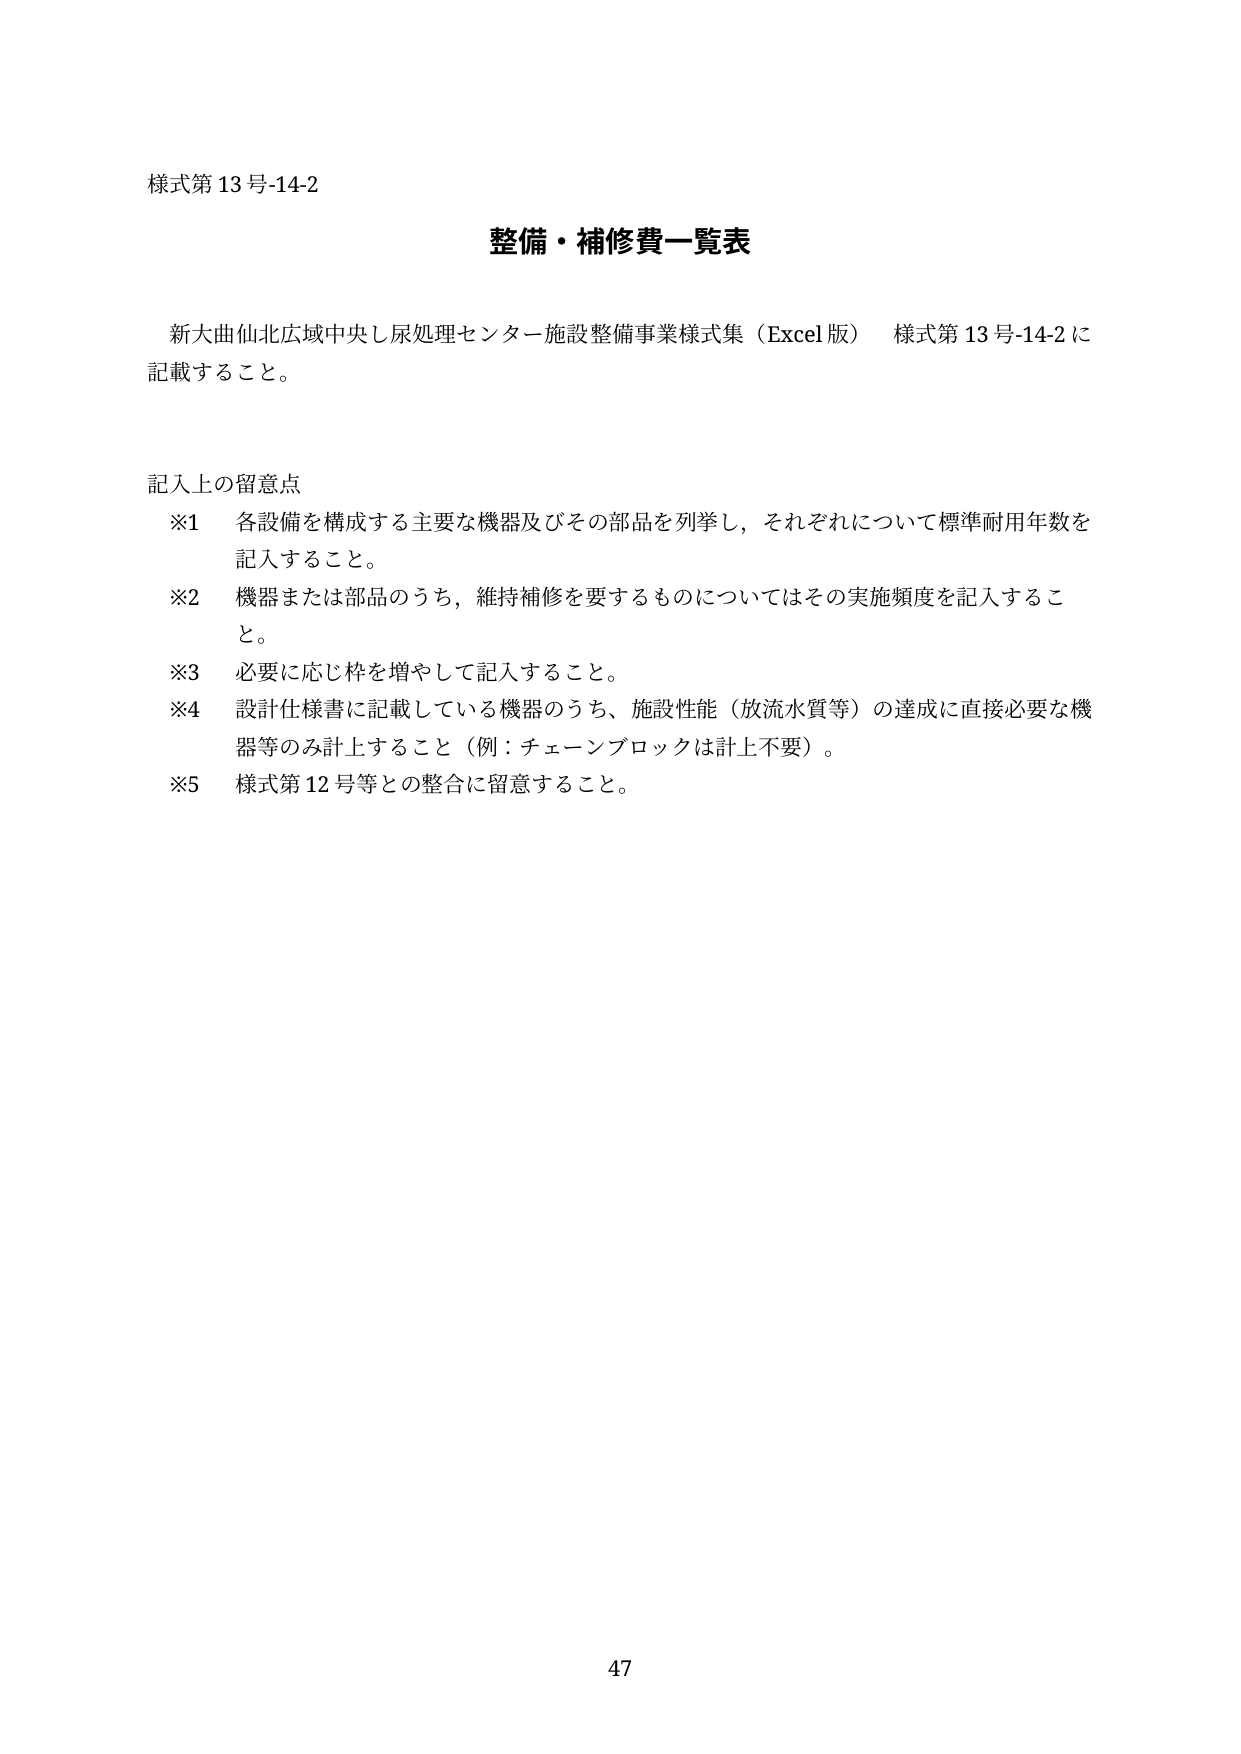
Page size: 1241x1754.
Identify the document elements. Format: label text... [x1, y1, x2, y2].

text 新大曲仙北広域中央し尿処理センター施設整備事業様式集（Excel版） 様式第13号-14-2に記載すること。 [148, 314, 1092, 389]
text 記入上の留意点 [148, 464, 1092, 502]
text ※3 必要に応じ枠を増やして記入すること。 [148, 652, 1092, 689]
text ※5 様式第12号等との整合に留意すること。 [169, 764, 1092, 802]
text と。 [235, 614, 1092, 652]
text 様式第13号-14-2 [148, 164, 1092, 202]
text 整備・補修費一覧表 [148, 202, 1092, 277]
text ※4 設計仕様書に記載している機器のうち、施設性能（放流水質等）の達成に直接必要な機器等のみ計上すること（例：チェーンブロックは計上不要）。 [169, 689, 1092, 764]
text ※2 機器または部品のうち，維持補修を要するものについてはその実施頻度を記入するこ [169, 577, 1092, 614]
text ※1 各設備を構成する主要な機器及びその部品を列挙し，それぞれについて標準耐用年数を記入すること。 [169, 502, 1092, 577]
